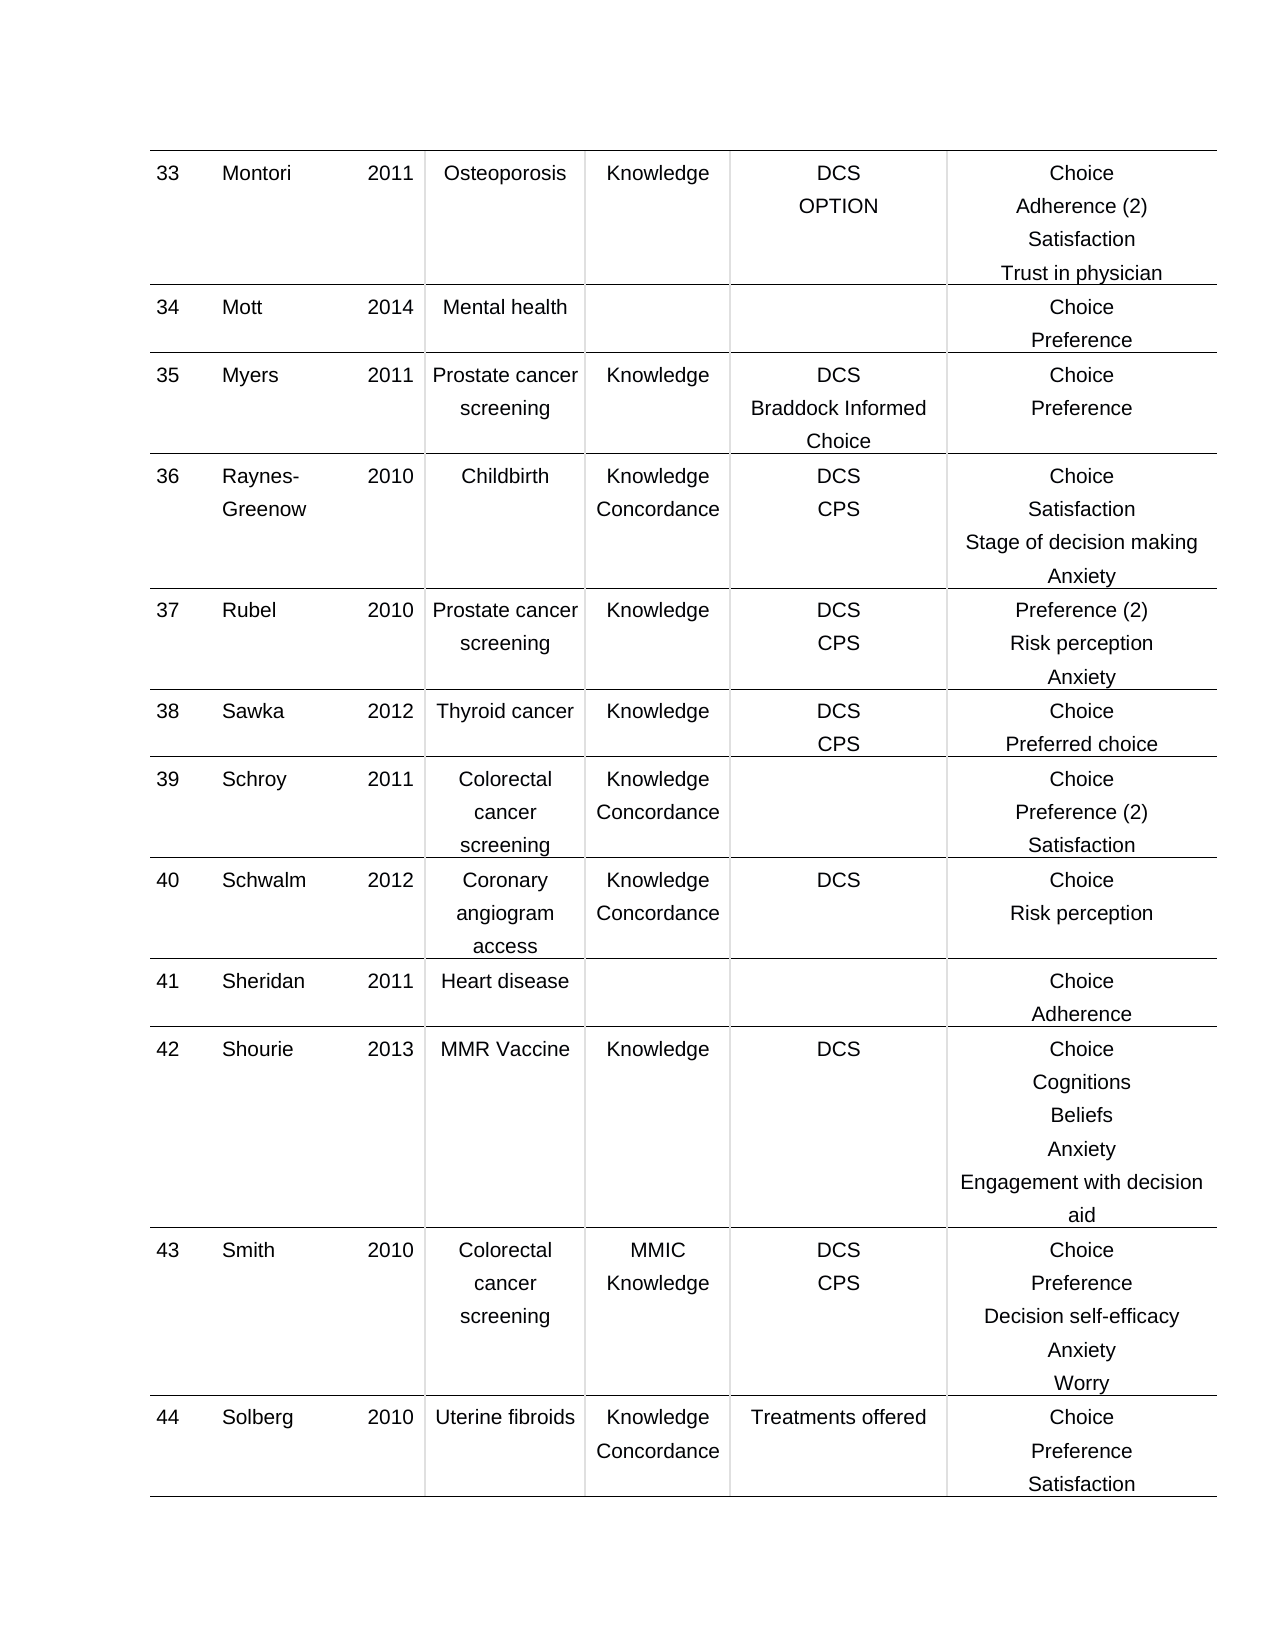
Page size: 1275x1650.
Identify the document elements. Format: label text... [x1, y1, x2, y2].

table_cell Childbirth [426, 454, 584, 587]
table_cell DCS Braddock Informed Choice [731, 353, 946, 453]
table_cell Choice Adherence (2) Satisfaction Trust in physician [948, 151, 1217, 284]
table_cell DCS CPS [731, 589, 946, 688]
table_cell 2010 [356, 1396, 424, 1496]
table_cell Choice Preference (2) Satisfaction [948, 757, 1217, 857]
table_cell Solberg [216, 1396, 356, 1496]
table_cell Knowledge [586, 589, 729, 688]
table_cell DCS CPS [731, 1228, 946, 1395]
table_cell Knowledge [586, 353, 729, 453]
table_cell Myers [216, 353, 356, 453]
table_cell 2011 [356, 151, 424, 284]
table_cell Heart disease [426, 959, 584, 1026]
table_cell [586, 285, 729, 352]
table_cell Treatments offered [731, 1396, 946, 1496]
table_cell Knowledge [586, 151, 729, 284]
table_cell 2014 [356, 285, 424, 352]
table_cell 43 [150, 1228, 216, 1395]
table_cell Mott [216, 285, 356, 352]
table_cell Rubel [216, 589, 356, 688]
table_cell 2012 [356, 858, 424, 958]
table_cell Knowledge Concordance [586, 757, 729, 857]
table_cell DCS CPS [731, 690, 946, 756]
table_cell 35 [150, 353, 216, 453]
table_cell Coronary angiogram access [426, 858, 584, 958]
table_cell 36 [150, 454, 216, 587]
table_cell 39 [150, 757, 216, 857]
table_cell Choice Preference [948, 285, 1217, 352]
table_cell 2011 [356, 353, 424, 453]
table_cell DCS CPS [731, 454, 946, 587]
table_cell DCS OPTION [731, 151, 946, 284]
table_cell Sawka [216, 690, 356, 756]
table_cell Colorectal cancer screening [426, 757, 584, 857]
table_cell 2011 [356, 757, 424, 857]
table_cell 41 [150, 959, 216, 1026]
table_cell MMIC Knowledge [586, 1228, 729, 1395]
table_cell Sheridan [216, 959, 356, 1026]
table_cell Choice Preference Satisfaction [948, 1396, 1217, 1496]
table_cell 2012 [356, 690, 424, 756]
table_cell Osteoporosis [426, 151, 584, 284]
table_cell 37 [150, 589, 216, 688]
table_cell Preference (2) Risk perception Anxiety [948, 589, 1217, 688]
table_cell Mental health [426, 285, 584, 352]
table_cell Prostate cancer screening [426, 589, 584, 688]
table_cell Choice Preferred choice [948, 690, 1217, 756]
table_cell Uterine fibroids [426, 1396, 584, 1496]
table_cell Raynes-Greenow [216, 454, 356, 587]
table_cell Knowledge Concordance [586, 454, 729, 587]
table_cell 2010 [356, 589, 424, 688]
table_cell 42 [150, 1027, 216, 1227]
table_cell 33 [150, 151, 216, 284]
table_cell 34 [150, 285, 216, 352]
table_cell [731, 757, 946, 857]
table_cell Shourie [216, 1027, 356, 1227]
table_cell 40 [150, 858, 216, 958]
table_cell Choice Cognitions Beliefs Anxiety Engagement with decision aid [948, 1027, 1217, 1227]
table_cell 2011 [356, 959, 424, 1026]
table_cell Knowledge [586, 1027, 729, 1227]
table_cell Smith [216, 1228, 356, 1395]
table_cell MMR Vaccine [426, 1027, 584, 1227]
table_cell Knowledge Concordance [586, 858, 729, 958]
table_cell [586, 1396, 729, 1496]
table_cell Knowledge [586, 690, 729, 756]
table_cell 2013 [356, 1027, 424, 1227]
table_cell Thyroid cancer [426, 690, 584, 756]
table_cell [731, 285, 946, 352]
table_cell [731, 959, 946, 1026]
table_cell 2010 [356, 1228, 424, 1395]
table_cell DCS [731, 1027, 946, 1227]
table_cell Schwalm [216, 858, 356, 958]
table_cell Schroy [216, 757, 356, 857]
table_cell Choice Satisfaction Stage of decision making Anxiety [948, 454, 1217, 587]
table_cell DCS [731, 858, 946, 958]
table_cell 38 [150, 690, 216, 756]
table_cell Choice Preference [948, 353, 1217, 453]
table_cell Colorectal cancer screening [426, 1228, 584, 1395]
table_cell Choice Preference Decision self-efficacy Anxiety Worry [948, 1228, 1217, 1395]
table_cell 2010 [356, 454, 424, 587]
table_cell Prostate cancer screening [426, 353, 584, 453]
table_cell Montori [216, 151, 356, 284]
table_cell [586, 959, 729, 1026]
table_cell 44 [150, 1396, 216, 1496]
table_cell Choice Risk perception [948, 858, 1217, 958]
table_cell Choice Adherence [948, 959, 1217, 1026]
